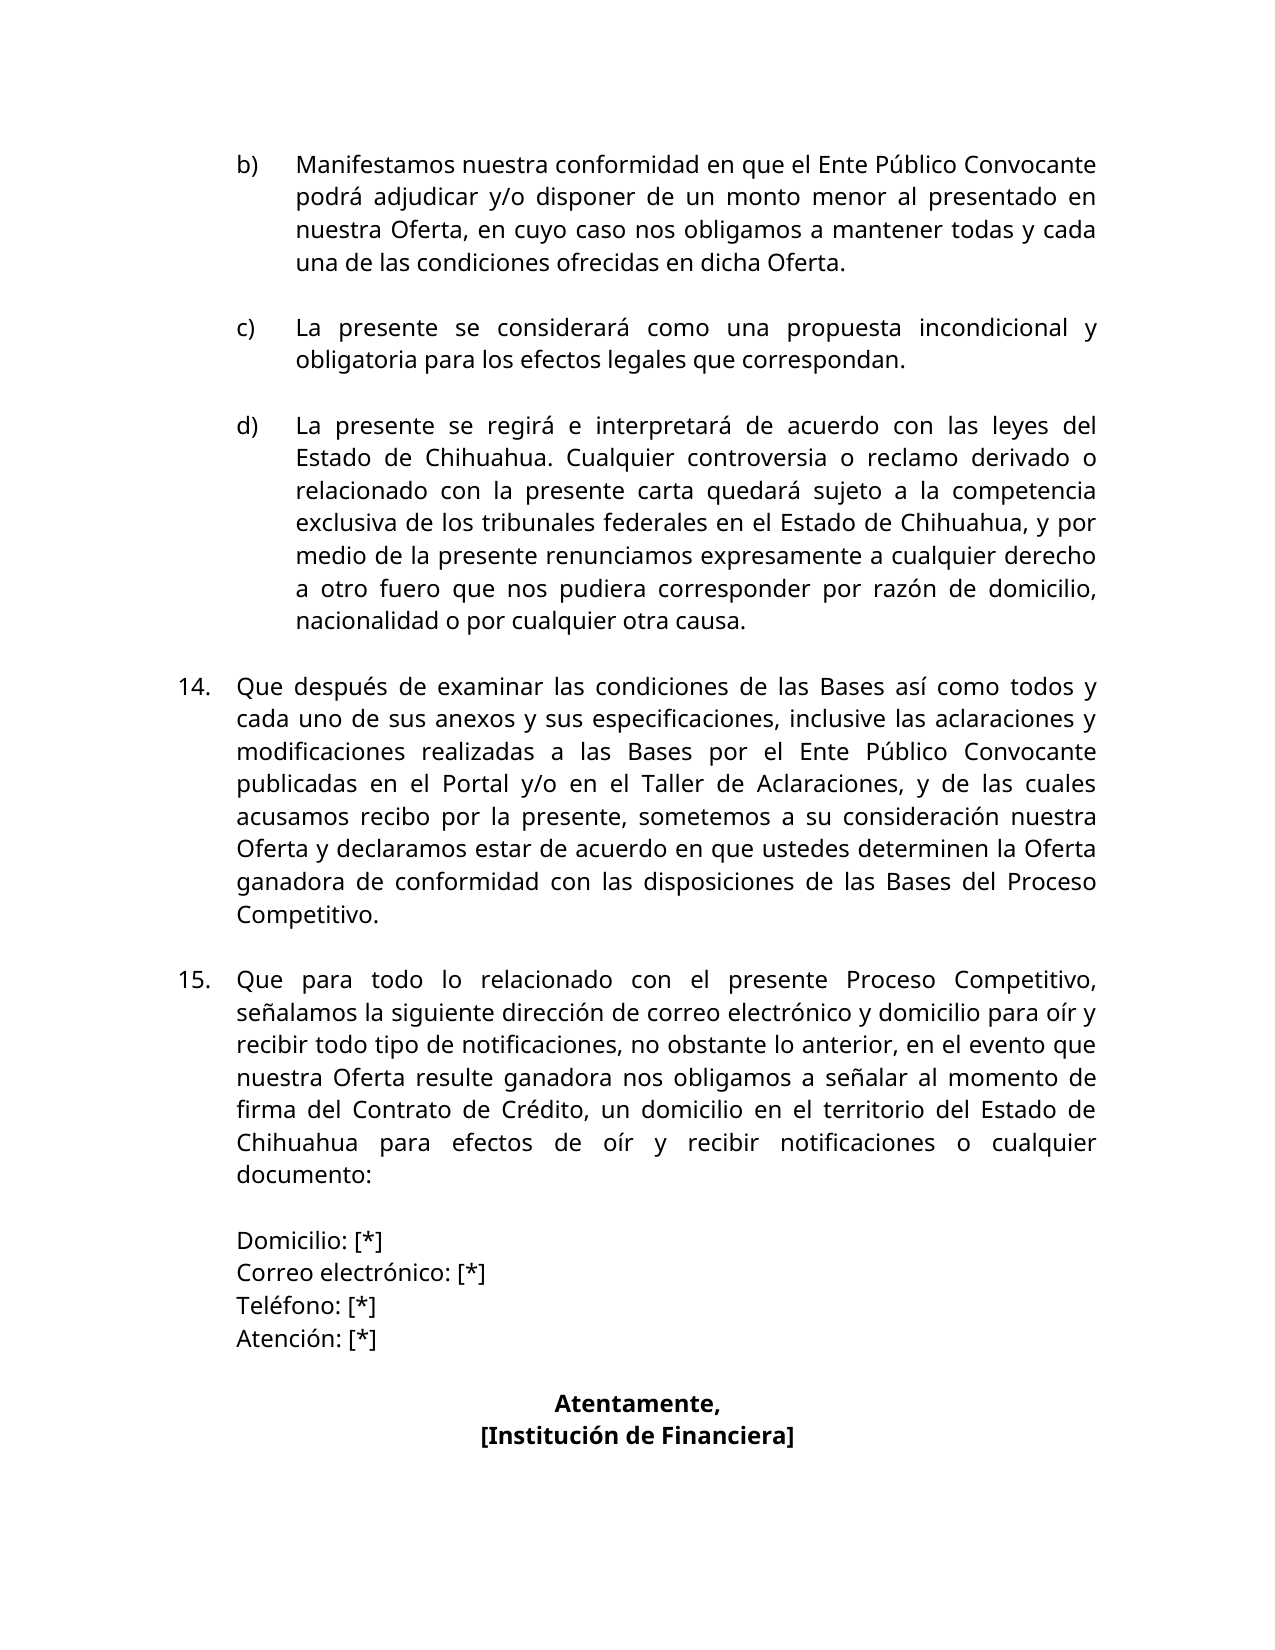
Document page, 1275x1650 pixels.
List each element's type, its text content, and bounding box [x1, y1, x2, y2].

text [Institución de Financiera] [177, 1419, 1098, 1452]
list Que después de examinar las condiciones de las Bases así como todos y cada uno de sus anexos y sus especificaciones, inclusive las aclaraciones y modificaciones realizadas a las Bases por el Ente Público Convocante publicadas en el Portal y/o en el Taller de Aclaraciones, y de las cuales acusamos recibo por la presente, sometemos a su consideración nuestra Oferta y declaramos estar de acuerdo en que ustedes determinen la Oferta ganadora de conformidad con las disposiciones de las Bases del Proceso Competitivo. [177, 669, 1098, 930]
text Teléfono: [*] [236, 1289, 1098, 1321]
text Correo electrónico: [*] [236, 1256, 1098, 1289]
list La presente se regirá e interpretará de acuerdo con las leyes del Estado de Chihuahua. Cualquier controversia o reclamo derivado o relacionado con la presente carta quedará sujeto a la competencia exclusiva de los tribunales federales en el Estado de Chihuahua, y por medio de la presente renunciamos expresamente a cualquier derecho a otro fuero que nos pudiera corresponder por razón de domicilio, nacionalidad o por cualquier otra causa. [236, 408, 1098, 637]
text Atentamente, [177, 1387, 1098, 1419]
list Que para todo lo relacionado con el presente Proceso Competitivo, señalamos la siguiente dirección de correo electrónico y domicilio para oír y recibir todo tipo de notificaciones, no obstante lo anterior, en el evento que nuestra Oferta resulte ganadora nos obligamos a señalar al momento de firma del Contrato de Crédito, un domicilio en el territorio del Estado de Chihuahua para efectos de oír y recibir notificaciones o cualquier documento: [177, 963, 1098, 1191]
text Atención: [*] [236, 1321, 1098, 1354]
text Domicilio: [*] [236, 1223, 1098, 1256]
list Manifestamos nuestra conformidad en que el Ente Público Convocante podrá adjudicar y/o disponer de un monto menor al presentado en nuestra Oferta, en cuyo caso nos obligamos a mantener todas y cada una de las condiciones ofrecidas en dicha Oferta. [236, 148, 1098, 278]
list La presente se considerará como una propuesta incondicional y obligatoria para los efectos legales que correspondan. [236, 311, 1098, 376]
